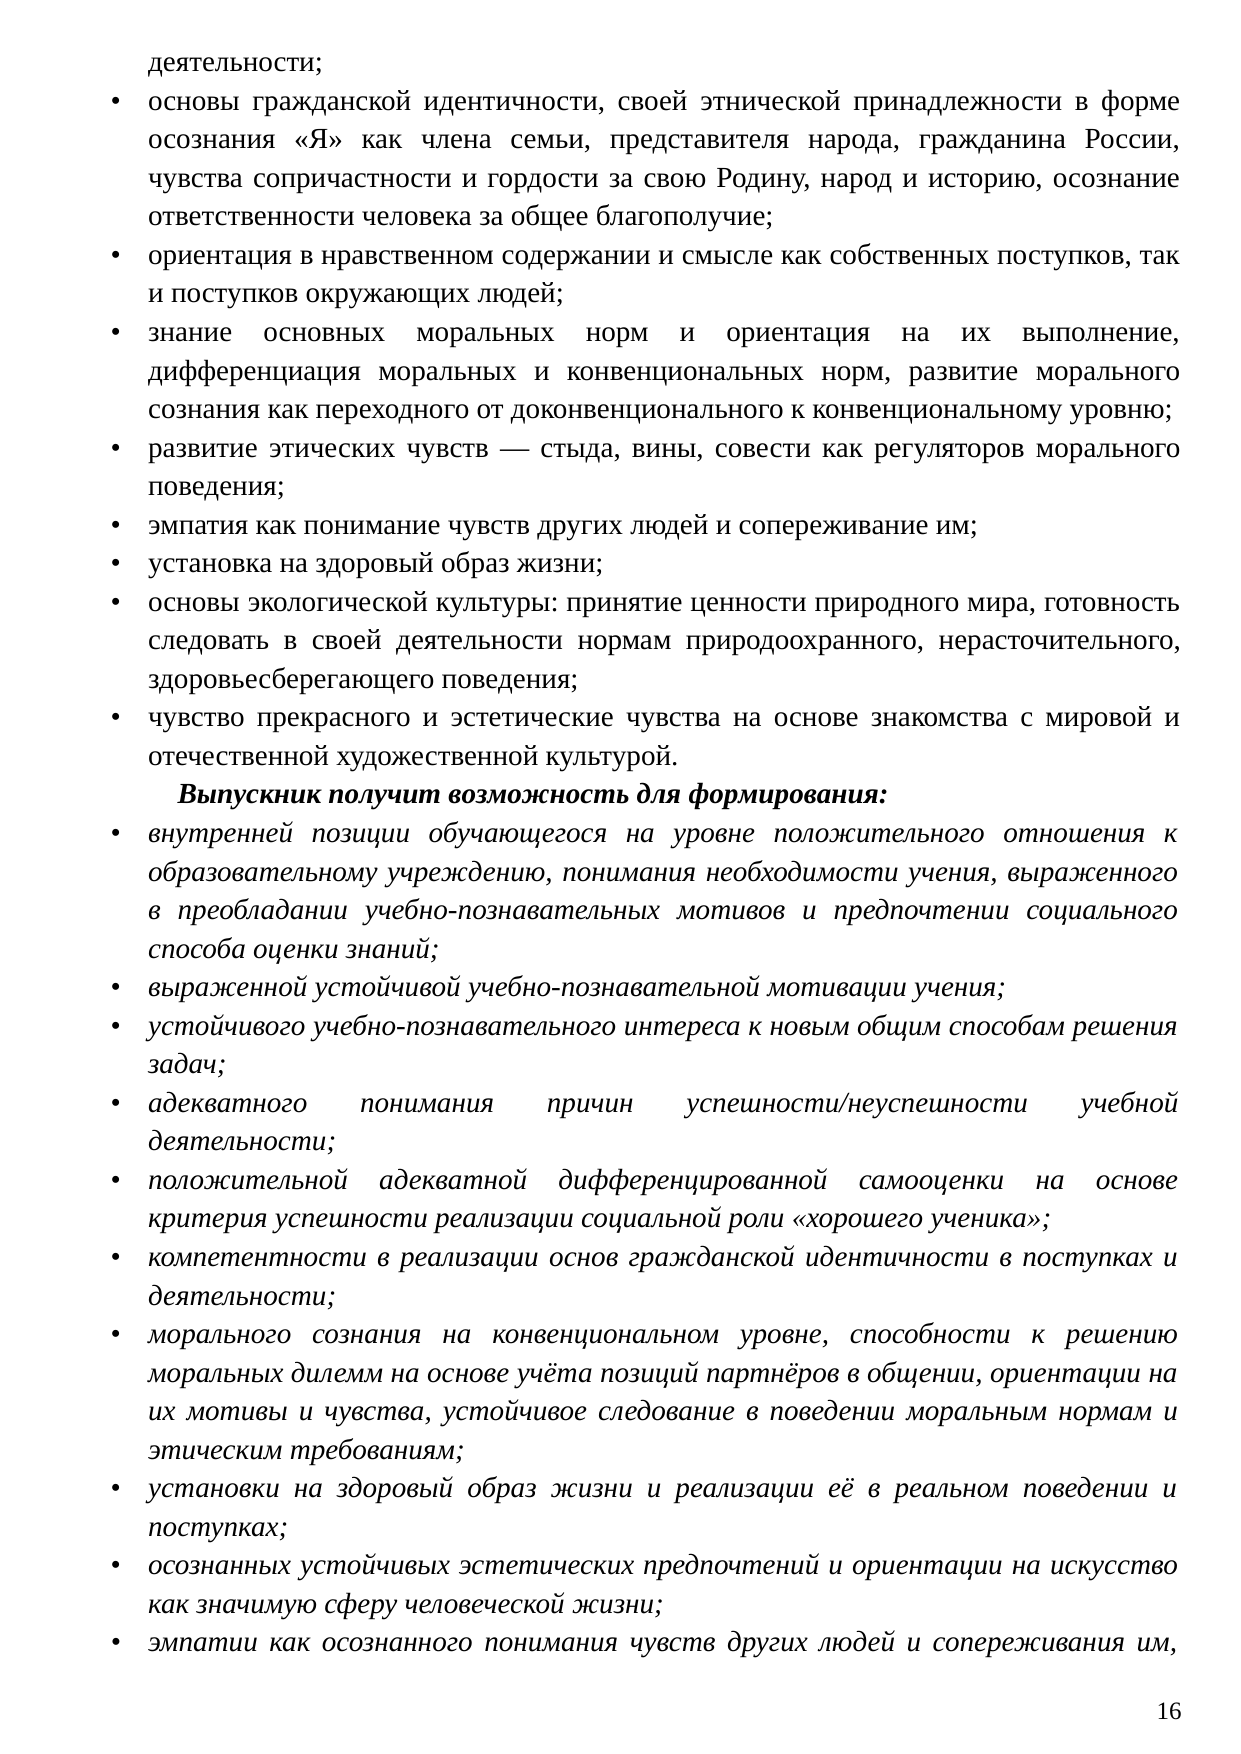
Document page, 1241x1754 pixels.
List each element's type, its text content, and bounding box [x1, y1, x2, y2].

list развитие этических чувств — стыда, вины, совести как регуляторов морального поведения; [110, 430, 1181, 502]
list установки на здоровый образ жизни и реализации её в реальном поведении и поступках; [110, 1470, 1181, 1542]
list эмпатия как понимание чувств других людей и сопереживание им; [110, 507, 1181, 540]
list чувство прекрасного и эстетические чувства на основе знакомства с мировой и отечественной художественной культурой. [110, 699, 1181, 772]
list установка на здоровый образ жизни; [110, 545, 1181, 579]
list морального сознания на конвенциональном уровне, способности к решению моральных дилемм на основе учёта позиций партнёров в общении, ориентации на их мотивы и чувства, устойчивое следование в поведении моральным нормам и этическим требованиям; [110, 1316, 1181, 1465]
list выраженной устойчивой учебно-познавательной мотивации учения; [110, 969, 1181, 1003]
list основы гражданской идентичности, своей этнической принадлежности в форме осознания «Я» как члена семьи, представителя народа, гражданина России, чувства сопричастности и гордости за свою Родину, народ и историю, осознание ответственности человека за общее благополучие; [110, 83, 1181, 232]
list адекватного понимания причин успешности/неуспешности учебной деятельности; [110, 1085, 1181, 1157]
list устойчивого учебно-познавательного интереса к новым общим способам решения задач; [110, 1008, 1181, 1080]
list осознанных устойчивых эстетических предпочтений и ориентации на искусство как значимую сферу человеческой жизни; [110, 1547, 1181, 1619]
text Выпускник получит возможность для формирования: [103, 777, 1181, 810]
list компетентности в реализации основ гражданской идентичности в поступках и деятельности; [110, 1239, 1181, 1311]
list положительной адекватной дифференцированной самооценки на основе критерия успешности реализации социальной роли «хорошего ученика»; [110, 1162, 1181, 1234]
list внутренней позиции обучающегося на уровне положительного отношения к образовательному учреждению, понимания необходимости учения, выраженного в преобладании учебно-познавательных мотивов и предпочтении социального способа оценки знаний; [110, 815, 1181, 964]
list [110, 44, 1181, 78]
list знание основных моральных норм и ориентация на их выполнение, дифференциация моральных и конвенциональных норм, развитие морального сознания как переходного от доконвенционального к конвенциональному уровню; [110, 314, 1181, 425]
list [110, 1624, 1181, 1658]
list основы экологической культуры: принятие ценности природного мира, готовность следовать в своей деятельности нормам природоохранного, нерасточительного, здоровьесберегающего поведения; [110, 584, 1181, 694]
list ориентация в нравственном содержании и смысле как собственных поступков, так и поступков окружающих людей; [110, 237, 1181, 309]
